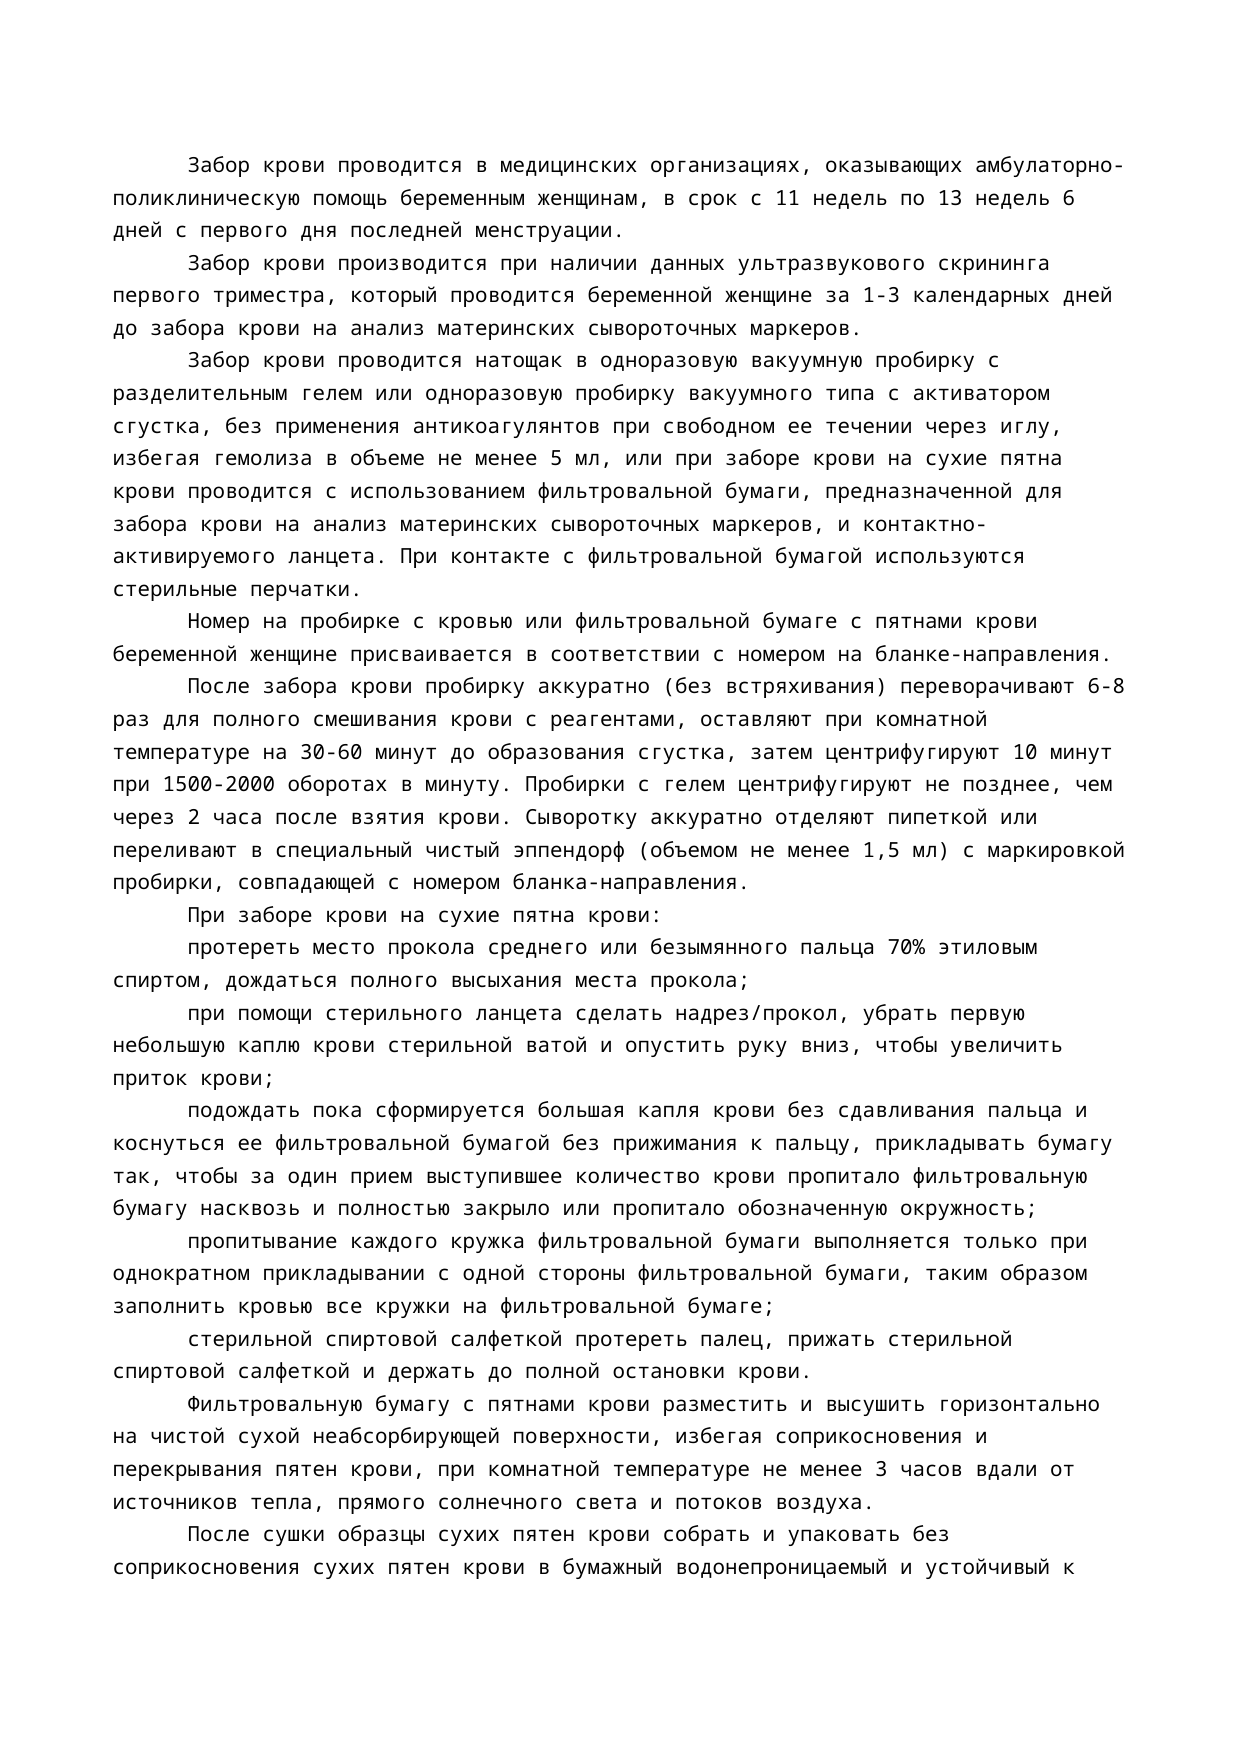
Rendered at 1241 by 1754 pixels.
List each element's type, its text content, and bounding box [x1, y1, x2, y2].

text Забор крови производится при наличии данных ультразвукового скрининга первого триместра, который проводится беременной женщине за 1-3 календарных дней до забора крови на анализ материнских сывороточных маркеров. [112, 248, 1128, 341]
text Номер на пробирке с кровью или фильтровальной бумаге с пятнами крови беременной женщине присваивается в соответствии с номером на бланке-направления. [112, 606, 1128, 667]
text пропитывание каждого кружка фильтровальной бумаги выполняется только при однократном прикладывании с одной стороны фильтровальной бумаги, таким образом заполнить кровью все кружки на фильтровальной бумаге; [112, 1226, 1128, 1319]
text стерильной спиртовой салфеткой протереть палец, прижать стерильной спиртовой салфеткой и держать до полной остановки крови. [112, 1324, 1128, 1385]
text Забор крови проводится в медицинских организациях, оказывающих амбулаторно-поликлиническую помощь беременным женщинам, в срок с 11 недель по 13 недель 6 дней с первого дня последней менструации. [112, 150, 1128, 244]
text протереть место прокола среднего или безымянного пальца 70% этиловым спиртом, дождаться полного высыхания места прокола; [112, 932, 1128, 993]
text Забор крови проводится натощак в одноразовую вакуумную пробирку с разделительным гелем или одноразовую пробирку вакуумного типа с активатором сгустка, без применения антикоагулянтов при свободном ее течении через иглу, избегая гемолиза в объеме не менее 5 мл, или при заборе крови на сухие пятна крови проводится с использованием фильтровальной бумаги, предназначенной для забора крови на анализ материнских сывороточных маркеров, и контактно-активируемого ланцета. При контакте с фильтровальной бумагой используются стерильные перчатки. [112, 346, 1128, 602]
text После забора крови пробирку аккуратно (без встряхивания) переворачивают 6-8 раз для полного смешивания крови с реагентами, оставляют при комнатной температуре на 30-60 минут до образования сгустка, затем центрифугируют 10 минут при 1500-2000 оборотах в минуту. Пробирки с гелем центрифугируют не позднее, чем через 2 часа после взятия крови. Сыворотку аккуратно отделяют пипеткой или переливают в специальный чистый эппендорф (объемом не менее 1,5 мл) с маркировкой пробирки, совпадающей с номером бланка-направления. [112, 672, 1128, 896]
text Фильтровальную бумагу с пятнами крови разместить и высушить горизонтально на чистой сухой неабсорбирующей поверхности, избегая соприкосновения и перекрывания пятен крови, при комнатной температуре не менее 3 часов вдали от источников тепла, прямого солнечного света и потоков воздуха. [112, 1389, 1128, 1515]
text подождать пока сформируется большая капля крови без сдавливания пальца и коснуться ее фильтровальной бумагой без прижимания к пальцу, прикладывать бумагу так, чтобы за один прием выступившее количество крови пропитало фильтровальную бумагу насквозь и полностью закрыло или пропитало обозначенную окружность; [112, 1096, 1128, 1222]
text при помощи стерильного ланцета сделать надрез/прокол, убрать первую небольшую каплю крови стерильной ватой и опустить руку вниз, чтобы увеличить приток крови; [112, 998, 1128, 1091]
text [112, 1519, 1128, 1580]
text При заборе крови на сухие пятна крови: [112, 900, 1128, 928]
